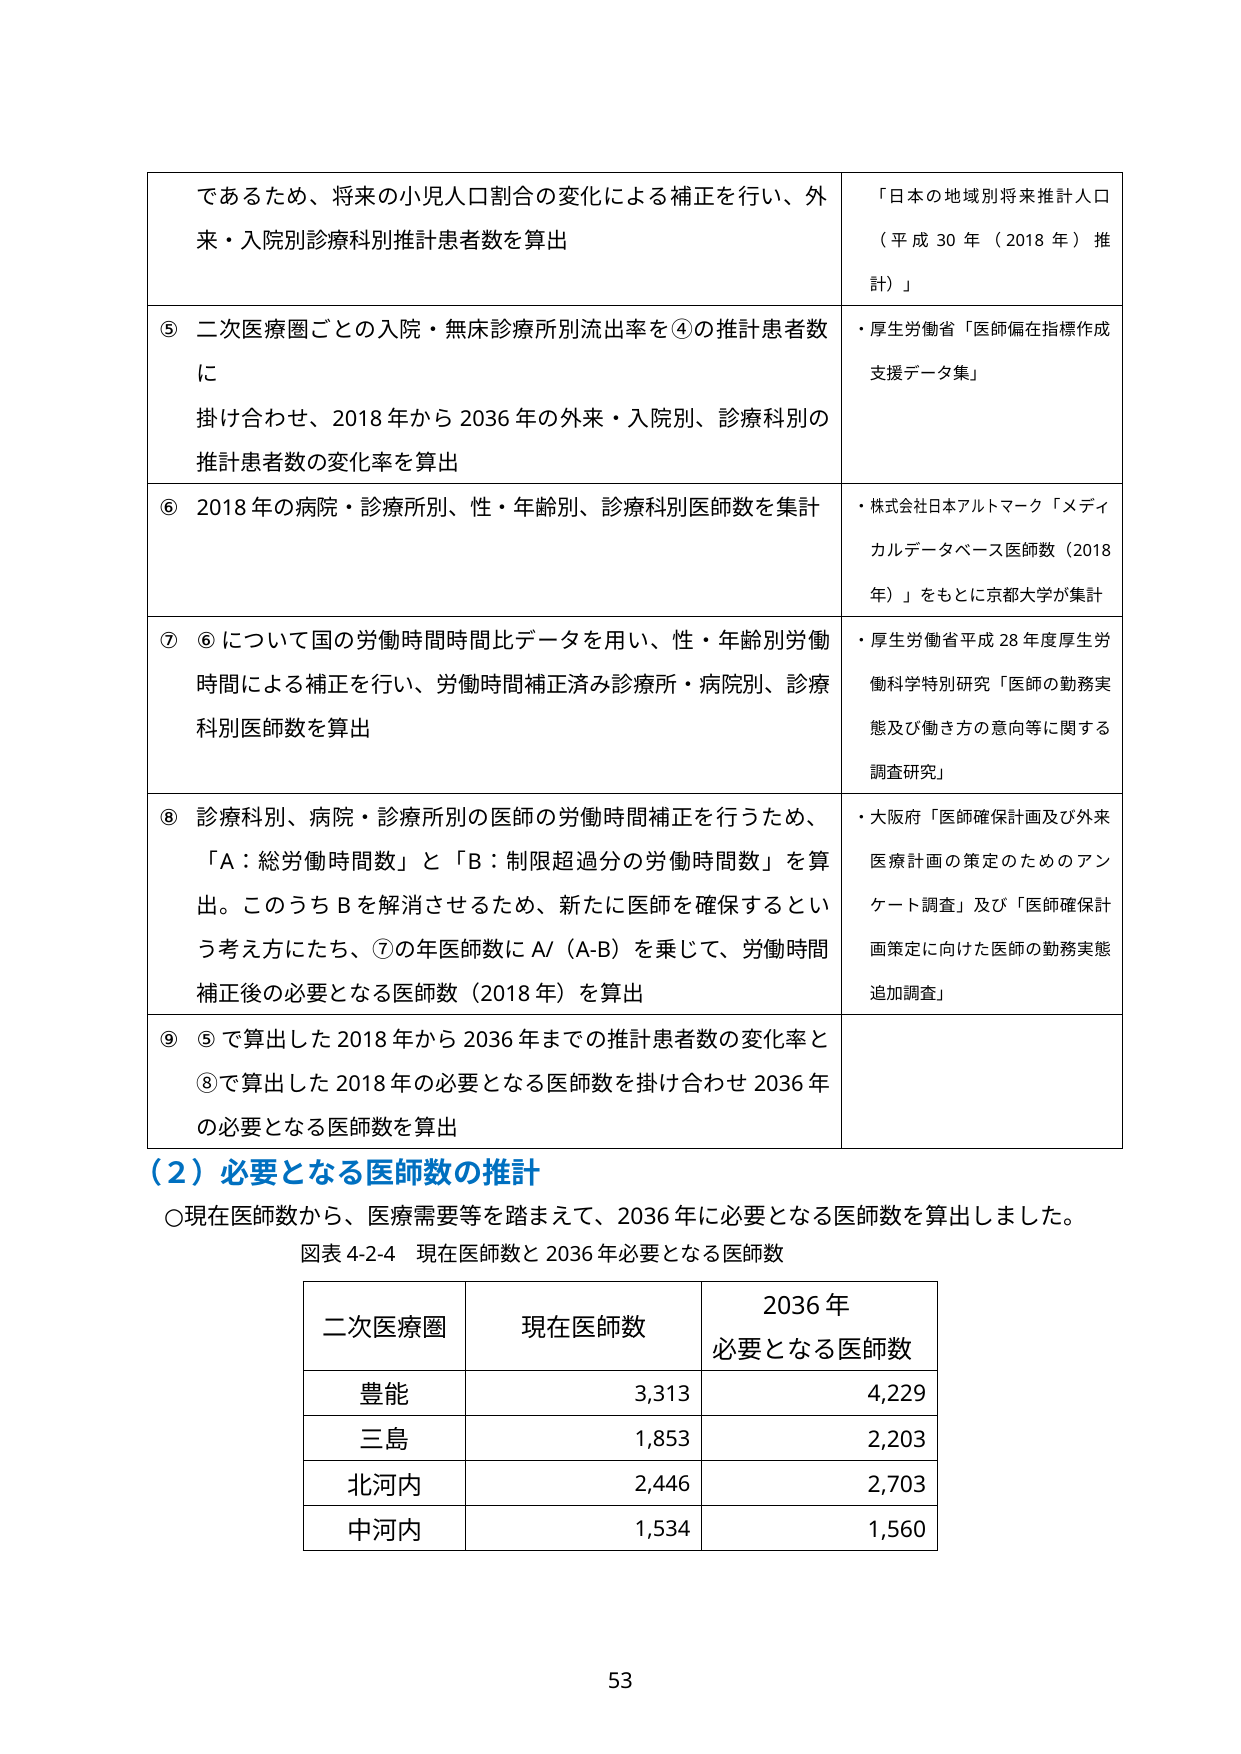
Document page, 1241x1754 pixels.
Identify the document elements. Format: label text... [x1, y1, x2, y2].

table_header 現在医師数 [466, 1282, 701, 1370]
table_cell 1,534 [466, 1506, 701, 1550]
table_cell 2,203 [702, 1416, 937, 1460]
table_cell 2018年の病院・診療所別、性・年齢別、診療科別医師数を集計 [148, 484, 841, 616]
table_cell 三島 [304, 1416, 465, 1460]
table_header 2036年 必要となる医師数 [702, 1282, 937, 1370]
table_cell 診療科別、病院・診療所別の医師の労働時間補正を行うため、「A：総労働時間数」と「B：制限超過分の労働時間数」を算出。このうちBを解消させるため、新たに医師を確保するという考え方にたち、⑦の年医師数にA/（A-B）を乗じて、労働時間補正後の必要となる医師数（2018年）を算出 [148, 794, 841, 1014]
table_cell 中河内 [304, 1506, 465, 1550]
table_cell ・株式会社日本アルトマーク「メディカルデータベース医師数（2018年）」をもとに京都大学が集計 [842, 484, 1122, 616]
text ○現在医師数から、医療需要等を踏まえて、2036年に必要となる医師数を算出しました。 [118, 1193, 1122, 1237]
table_cell 3,313 [466, 1371, 701, 1415]
table_cell ・厚生労働省「医師偏在指標作成支援データ集」 [842, 306, 1122, 482]
table_cell 北河内 [304, 1461, 465, 1505]
table_cell ⑥について国の労働時間時間比データを用い、性・年齢別労働時間による補正を行い、労働時間補正済み診療所・病院別、診療科別医師数を算出 [148, 617, 841, 793]
table_cell 1,853 [466, 1416, 701, 1460]
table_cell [148, 173, 841, 305]
table_cell ⑤で算出した2018年から2036年までの推計患者数の変化率と⑧で算出した2018年の必要となる医師数を掛け合わせ2036年の必要となる医師数を算出 [148, 1015, 841, 1148]
table_cell ・厚生労働省平成28年度厚生労働科学特別研究「医師の勤務実態及び働き方の意向等に関する調査研究」 [842, 617, 1122, 793]
table_cell [842, 1015, 1122, 1148]
table_cell 1,560 [702, 1506, 937, 1550]
table_cell 2,446 [466, 1461, 701, 1505]
table_cell 2,703 [702, 1461, 937, 1505]
table_cell 4,229 [702, 1371, 937, 1415]
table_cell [842, 173, 1122, 305]
table_cell 二次医療圏ごとの入院・無床診療所別流出率を④の推計患者数に 掛け合わせ、2018年から2036年の外来・入院別、診療科別の推計患者数の変化率を算出 [148, 306, 841, 482]
table_header 二次医療圏 [304, 1282, 465, 1370]
table_cell ・大阪府「医師確保計画及び外来医療計画の策定のためのアンケート調査」及び「医師確保計画策定に向けた医師の勤務実態追加調査」 [842, 794, 1122, 1014]
text （２）必要となる医師数の推計 [118, 1149, 1122, 1193]
table_cell 豊能 [304, 1371, 465, 1415]
